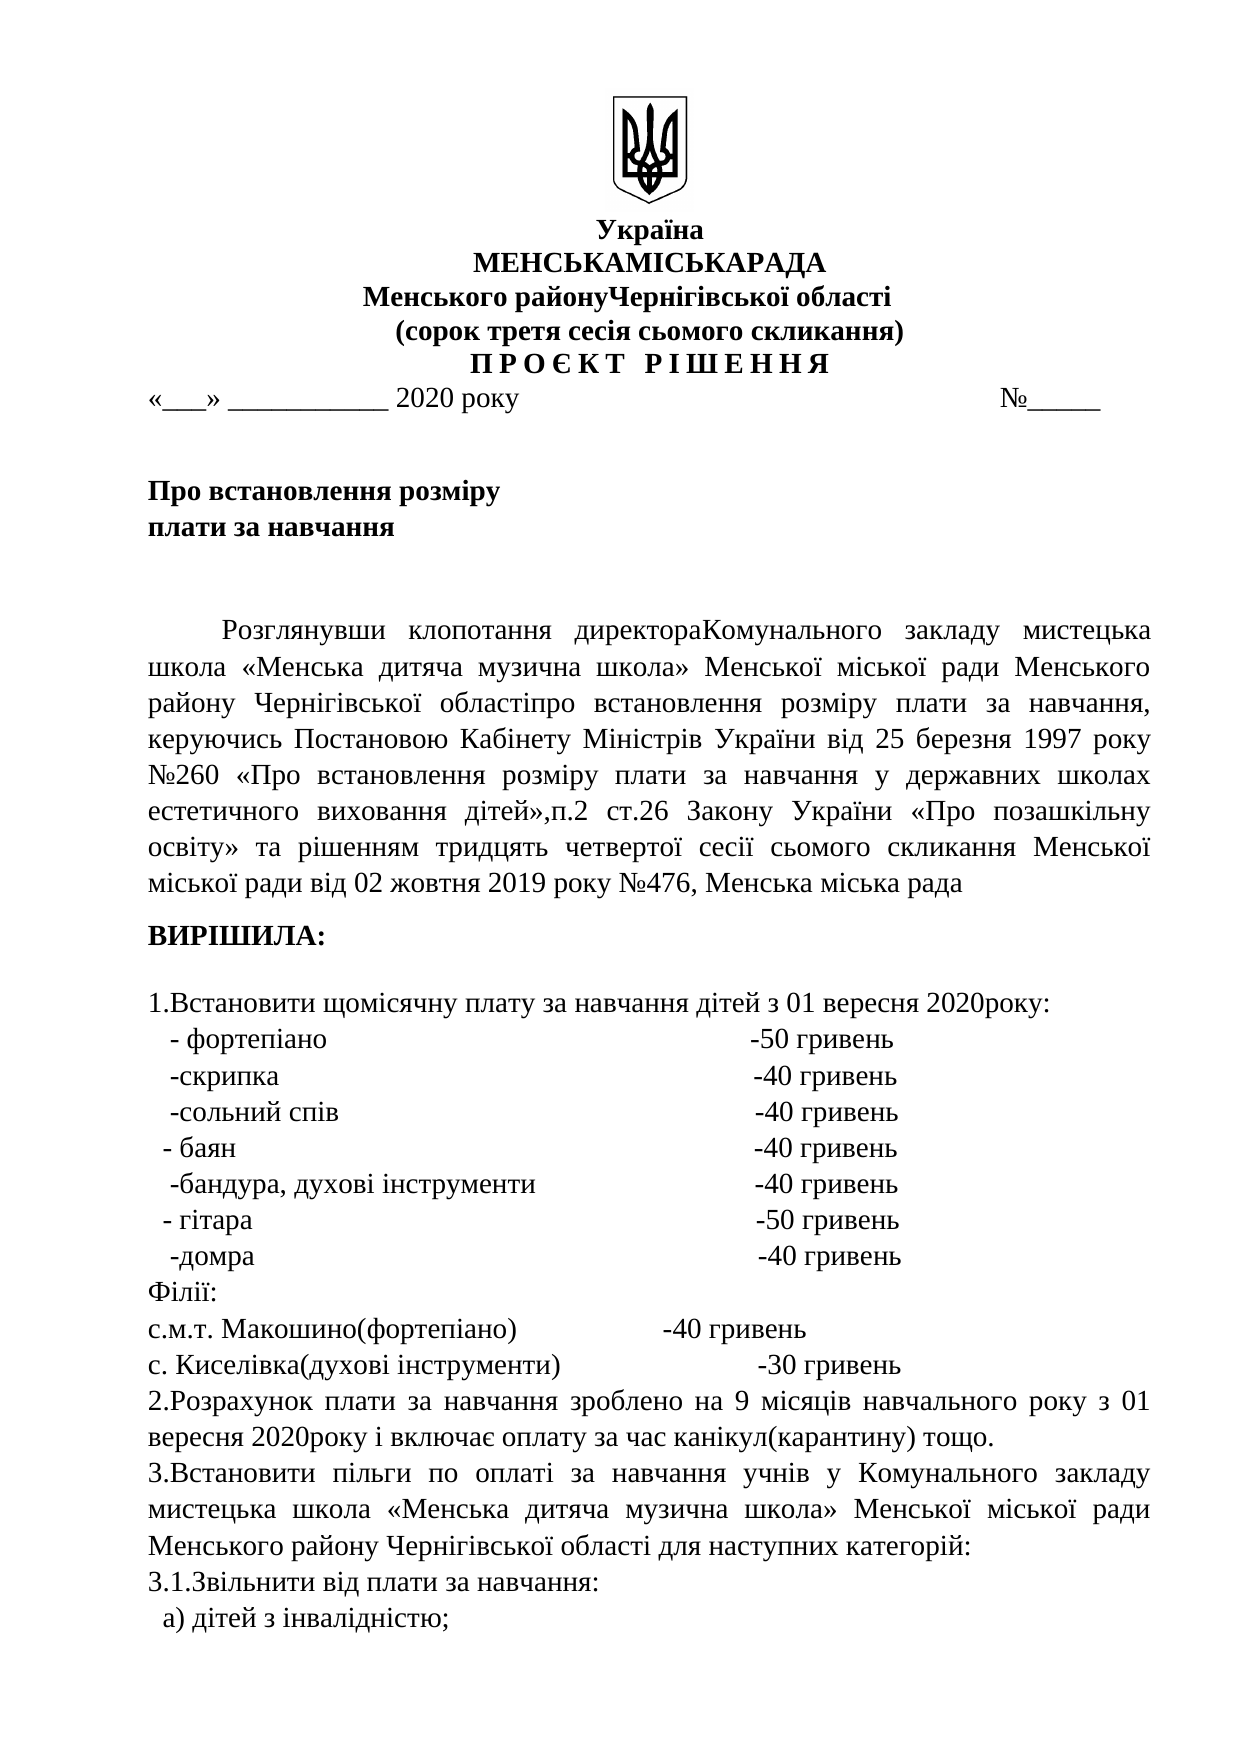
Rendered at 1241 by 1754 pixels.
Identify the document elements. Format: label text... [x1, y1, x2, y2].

text - баян -40 гривень [148, 1130, 1152, 1163]
text 3.Встановити пільги по оплаті за навчання учнів у Комунального закладу мистецька школа «Менська дитяча музична школа» Менської міської ради Менського району Чернігівської області для наступних категорій: [148, 1455, 1152, 1561]
text Філії: [148, 1274, 1152, 1308]
text МЕНСЬКАМІСЬКАРАДА [148, 246, 1152, 279]
text -бандура, духові інструменти -40 гривень [148, 1166, 1152, 1200]
text (сорок третя сесія сьомого скликання) [148, 313, 1152, 346]
text а) дітей з інвалідністю; [148, 1600, 1152, 1633]
text плати за навчання [148, 509, 1152, 543]
text «___» ___________ 2020 року №_____ [148, 380, 1152, 413]
text ВИРІШИЛА: [148, 918, 1152, 952]
text 2.Розрахунок плати за навчання зроблено на 9 місяців навчального року з 01 вересня 2020року і включає оплату за час канікул(карантину) тощо. [148, 1383, 1152, 1453]
text Менського районуЧернігівської області [103, 279, 1152, 313]
text - фортепіано -50 гривень [148, 1022, 1152, 1055]
text -сольний спів -40 гривень [148, 1094, 1152, 1127]
text с.м.т. Макошино(фортепіано) -40 гривень [148, 1311, 1152, 1344]
text Про встановлення розміру [148, 473, 1152, 507]
text ПРОЄКТ РІШЕННЯ [148, 346, 1152, 380]
text с. Киселівка(духові інструменти) -30 гривень [148, 1347, 1152, 1380]
text РРозглянувши клопотання директораКомунального закладу мистецька школа «Менська дитяча музична школа» Менської міської ради Менського району Чернігівської областіпро встановлення розміру плати за навчання, керуючись Постановою Кабінету Міністрів України від 25 березня 1997 року №260 «Про встановлення розміру плати за навчання у державних школах естетичного виховання дітей»,п.2 ст.26 Закону України «Про позашкільну освіту» та рішенням тридцять четвертої сесії сьомого скликання Менської міської ради від 02 жовтня 2019 року №476, Менська міська рада [148, 612, 1152, 899]
text - гітара -50 гривень [148, 1202, 1152, 1236]
text Україна [148, 212, 1152, 246]
text 3.1.Звільнити від плати за навчання: [148, 1564, 1152, 1597]
text -скрипка -40 гривень [148, 1058, 1152, 1091]
text 1.Встановити щомісячну плату за навчання дітей з 01 вересня 2020року: [148, 985, 1152, 1019]
text -домра -40 гривень [148, 1238, 1152, 1272]
